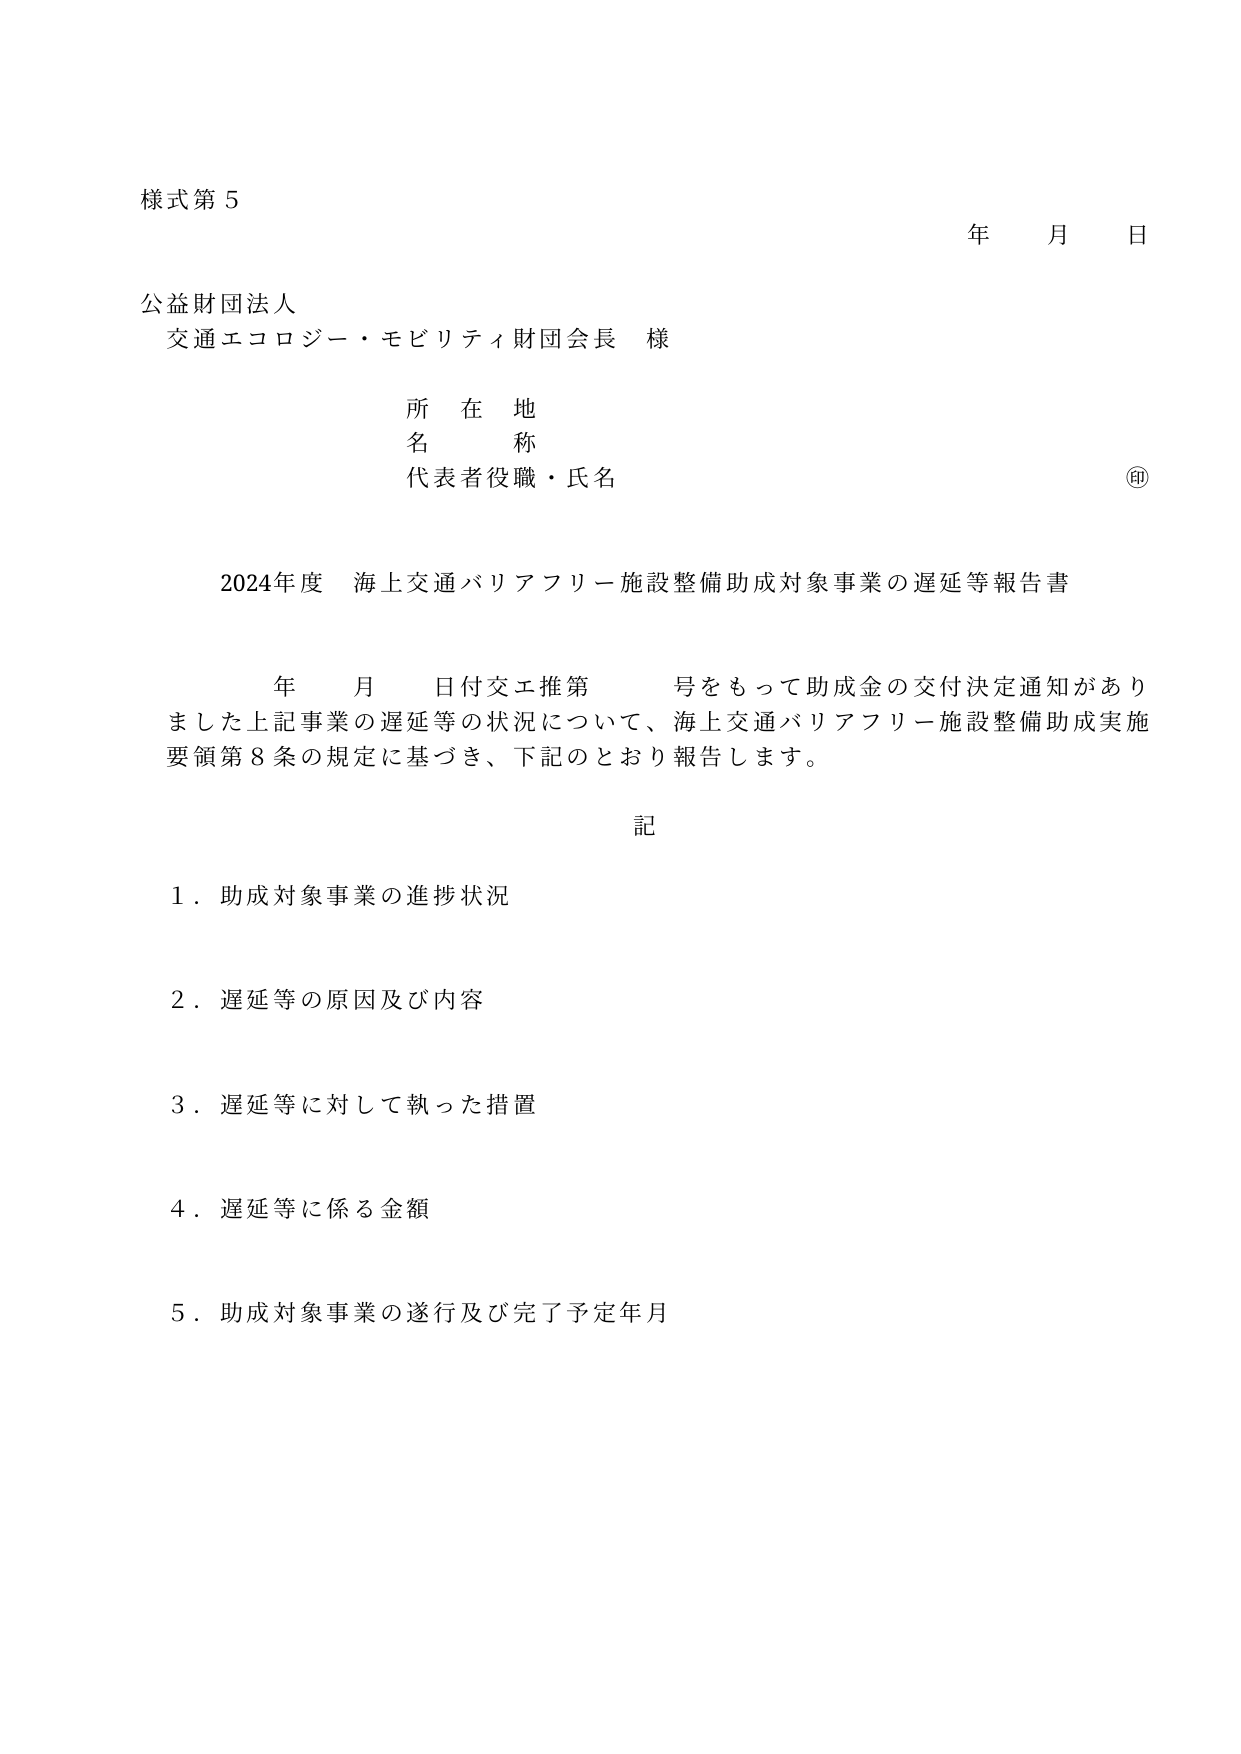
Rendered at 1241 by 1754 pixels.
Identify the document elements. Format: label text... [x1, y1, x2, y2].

text 交通エコロジー・モビリティ財団会長 様 [140, 320, 1153, 355]
text 年 月 日付交エ推第 号をもって助成金の交付決定通知がありました上記事業の遅延等の状況について、海上交通バリアフリー施設整備助成実施要領第８条の規定に基づき、下記のとおり報告します。 [140, 668, 1153, 773]
text ５．助成対象事業の遂行及び完了予定年月 [140, 1294, 1153, 1329]
text 年 月 日 [140, 216, 1153, 251]
text ３．遅延等に対して執った措置 [140, 1086, 1153, 1121]
text 記 [140, 807, 1153, 842]
text 代表者役職・氏名 ㊞ [140, 459, 1153, 494]
text 2024年度 海上交通バリアフリー施設整備助成対象事業の遅延等報告書 [140, 564, 1153, 599]
text １．助成対象事業の進捗状況 [140, 877, 1153, 912]
text 様式第５ [140, 181, 1153, 216]
text 名 称 [140, 425, 1153, 459]
text 公益財団法人 [140, 286, 1153, 320]
text 所 在 地 [140, 390, 1153, 425]
text ４．遅延等に係る金額 [140, 1190, 1153, 1225]
text ２．遅延等の原因及び内容 [140, 981, 1153, 1016]
